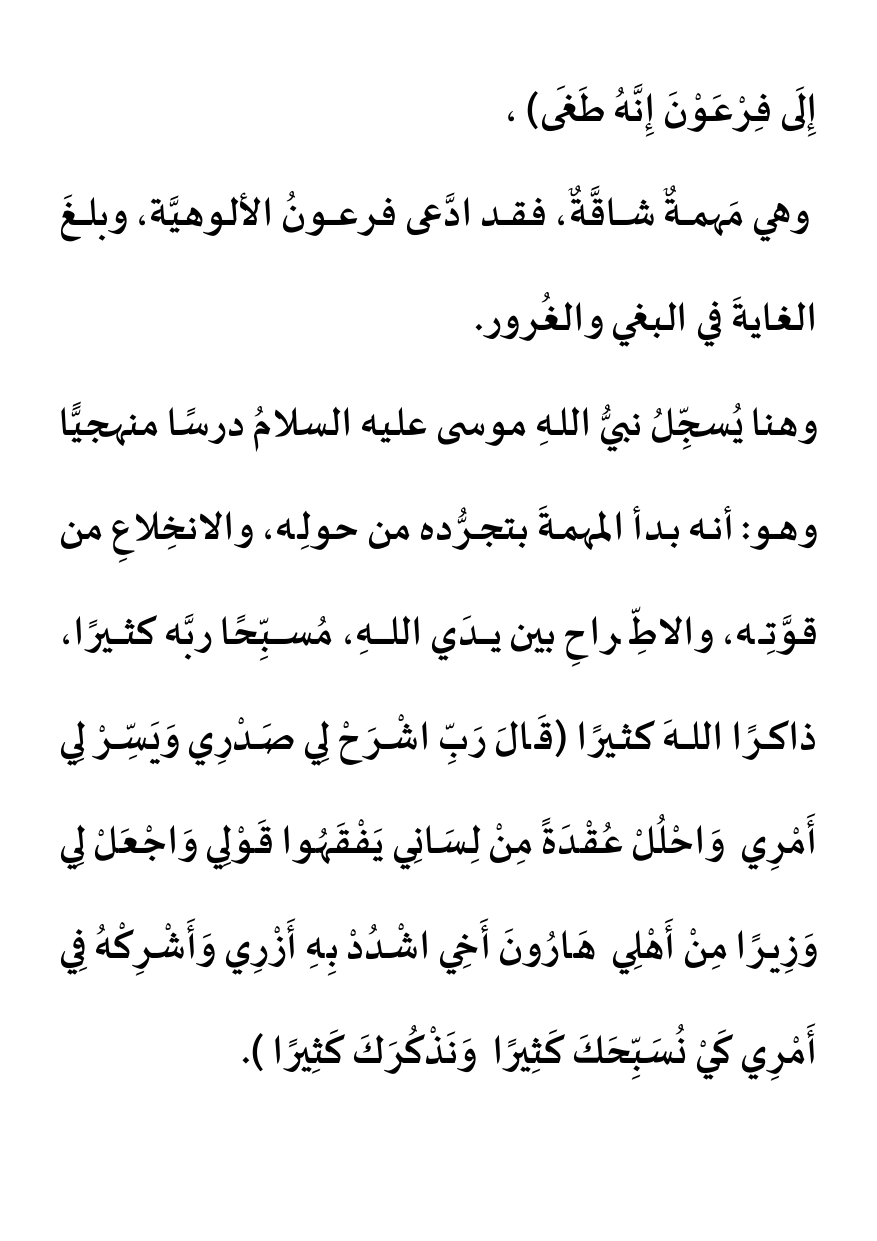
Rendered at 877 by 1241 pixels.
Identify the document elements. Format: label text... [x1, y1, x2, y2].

text وهي مَهمةٌ شاقَّةٌ، فقد ادَّعى فرعونُ الألوهيَّة، وبلغَ الغايةَ في البغي والغُرور. [59, 181, 818, 356]
text وهنا يُسجِّلُ نبيُّ اللـهِ موسى عليه السلامُ درسًا منهجيًّا وهو: أنه بدأ المهمةَ بتجرُّده من حولِه، والانخِلاعِ من قوَّتِه، والاطِّراحِ بين يدَي اللـهِ، مُسبِّحًا ربَّه كثيرًا، ذاكرًا اللـهَ كثيرًا (قَالَ رَبِّ اشْرَحْ لِي صَدْرِي وَيَسِّرْ لِي أَمْرِي وَاحْلُلْ عُقْدَةً مِنْ لِسَانِي يَفْقَهُوا قَوْلِي وَاجْعَلْ لِي وَزِيرًا مِنْ أَهْلِي هَارُونَ أَخِي اشْدُدْ بِهِ أَزْرِي وَأَشْرِكْهُ فِي أَمْرِي كَيْ نُسَبِّحَكَ كَثِيرًا وَنَذْكُرَكَ كَثِيرًا ). [59, 391, 818, 1089]
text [59, 77, 818, 147]
